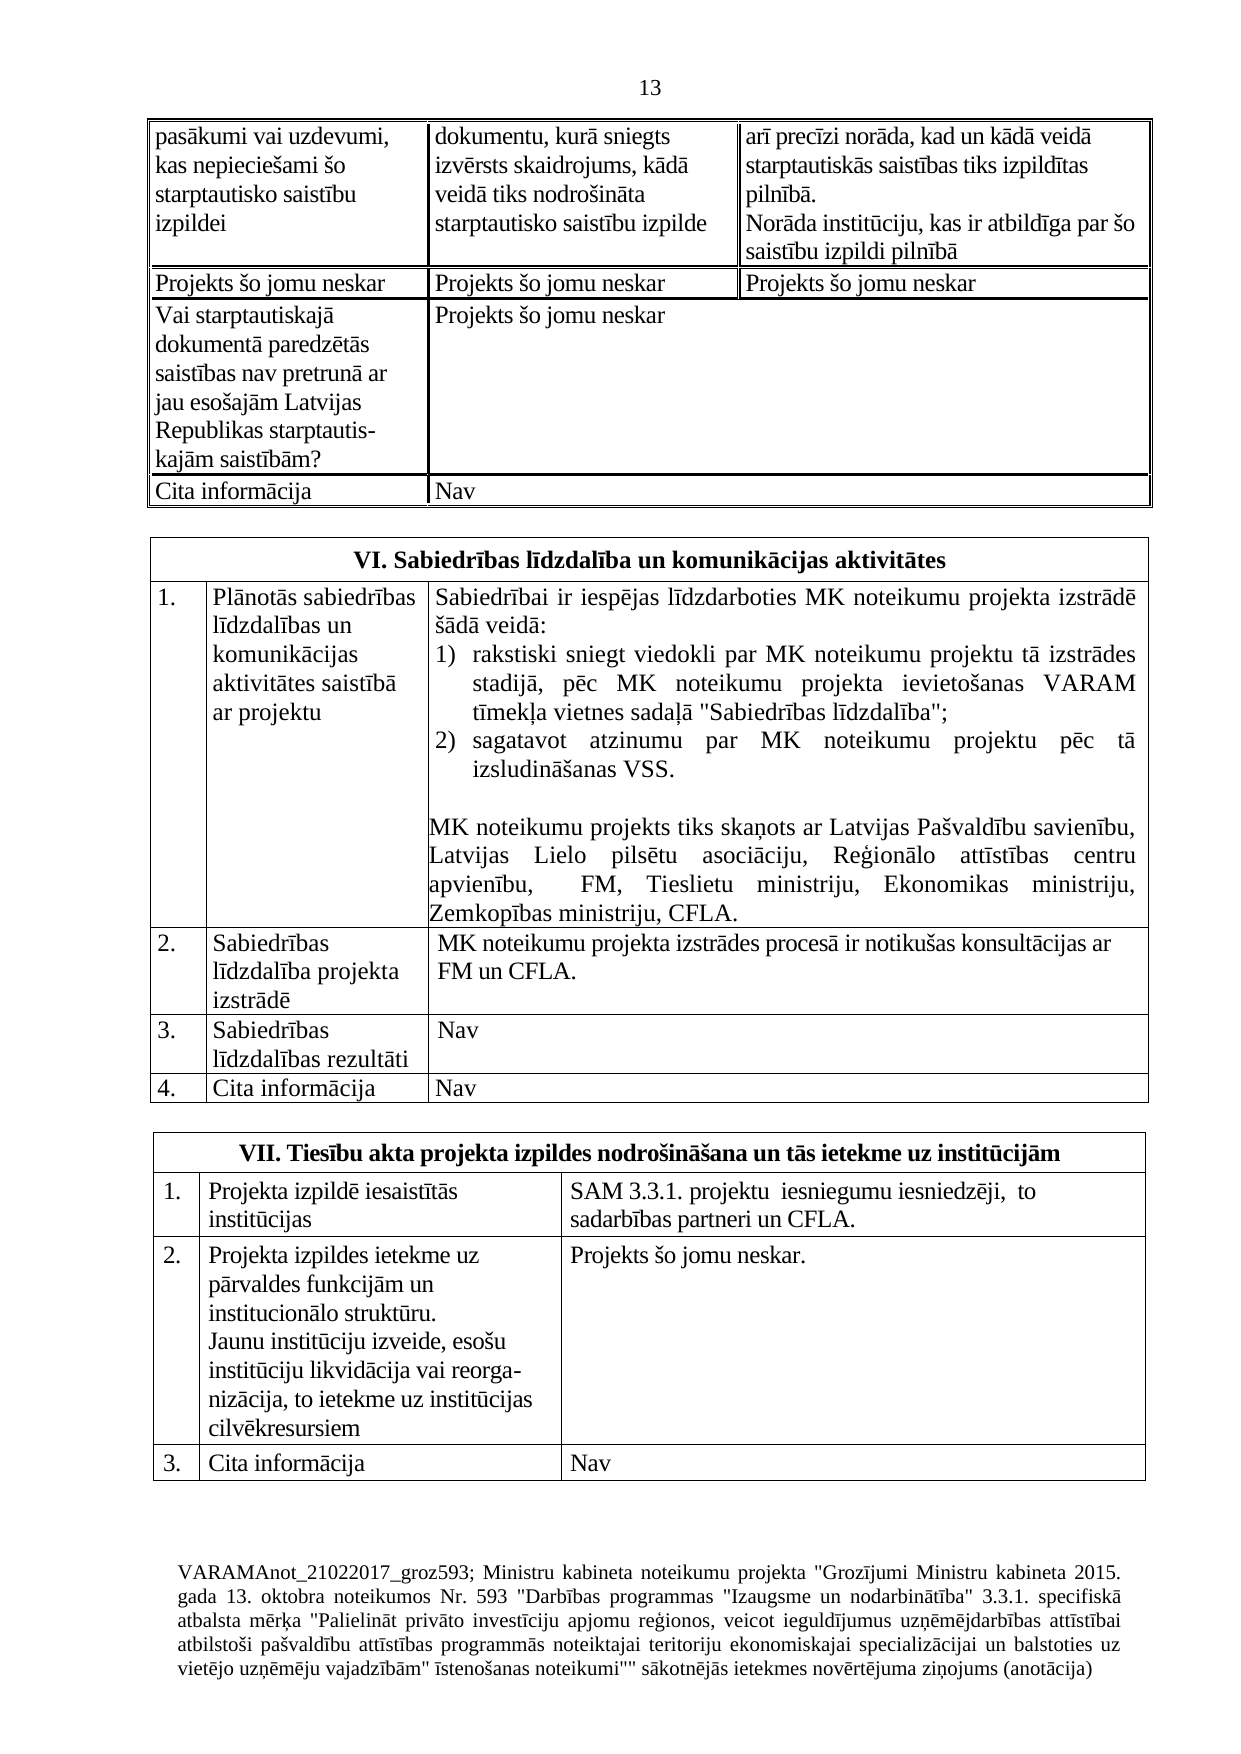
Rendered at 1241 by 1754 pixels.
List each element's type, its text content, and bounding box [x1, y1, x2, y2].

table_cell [150, 120, 428, 265]
table_cell Sabiedrībai ir iespējas līdzdarboties MK noteikumu projekta izstrādē šādā veidā: rakstiski sniegt viedokli par MK noteikumu projektu tā izstrādes stadijā, pēc MK noteikumu projekta ievietošanas VARAM tīmekļa vietnes sadaļā "Sabiedrības līdzdalība"; sagatavot atzinumu par MK noteikumu projektu pēc tā izsludināšanas VSS. MK noteikumu projekts tiks skaņots ar Latvijas Pašvaldību savienību, Latvijas Lielo pilsētu asociāciju, Reģionālo attīstības centru apvienību, FM, Tieslietu ministriju, Ekonomikas ministriju, Zemkopības ministriju, CFLA. [429, 582, 1148, 927]
table_cell Vai starptautiskajā dokumentā paredzētās saistības nav pretrunā ar jau esošajām Latvijas Republikas starptautiskajām saistībām? [150, 297, 427, 473]
table_cell Plānotās sabiedrības līdzdalības un komunikācijas aktivitātes saistībā ar projektu [207, 582, 428, 927]
table_cell 2. [154, 1237, 199, 1444]
table_cell Nav [428, 473, 1151, 505]
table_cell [739, 122, 1149, 265]
table_header VI. Sabiedrības līdzdalība un komunikācijas aktivitātes [151, 538, 1148, 581]
table_cell Projekta izpildes ietekme uz pārvaldes funkcijām un institucionālo struktūru. Jaunu institūciju izveide, esošu institūciju likvidācija vai reorganizācija, to ietekme uz institūcijas cilvēkresursiem [200, 1237, 561, 1444]
table_cell MK noteikumu projekta izstrādes procesā ir notikušas konsultācijas ar FM un CFLA. [429, 928, 1148, 1014]
table_cell Cita informācija [207, 1074, 428, 1102]
table_cell Projekts šo jomu neskar [430, 297, 1149, 473]
table_cell Cita informācija [200, 1445, 561, 1480]
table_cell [428, 120, 739, 265]
table_cell Projekts šo jomu neskar [741, 265, 1150, 297]
table_header VII. Tiesību akta projekta izpildes nodrošināšana un tās ietekme uz institūcijām [154, 1133, 1145, 1172]
table_cell Nav [429, 1015, 1148, 1072]
table_cell Projekts šo jomu neskar. [562, 1237, 1145, 1444]
table_cell Sabiedrības līdzdalības rezultāti [207, 1015, 428, 1072]
table_cell Projekta izpildē iesaistītās institūcijas [200, 1173, 561, 1236]
table_cell Projekts šo jomu neskar [150, 265, 427, 297]
table_cell Sabiedrības līdzdalība projekta izstrādē [207, 928, 428, 1014]
table_cell 1. [154, 1173, 199, 1236]
table_cell 2. [151, 928, 206, 1014]
table_cell 3. [154, 1445, 199, 1480]
table_cell Nav [429, 1074, 1148, 1102]
table_cell 3. [151, 1015, 206, 1072]
table_cell Nav [562, 1445, 1145, 1480]
table_cell SAM 3.3.1. projektu iesniegumu iesniedzēji, to sadarbības partneri un CFLA. [562, 1173, 1145, 1236]
table_cell 4. [151, 1074, 206, 1102]
table_cell Cita informācija [148, 473, 428, 505]
table_cell 1. [151, 582, 206, 927]
table_cell Projekts šo jomu neskar [430, 269, 737, 297]
